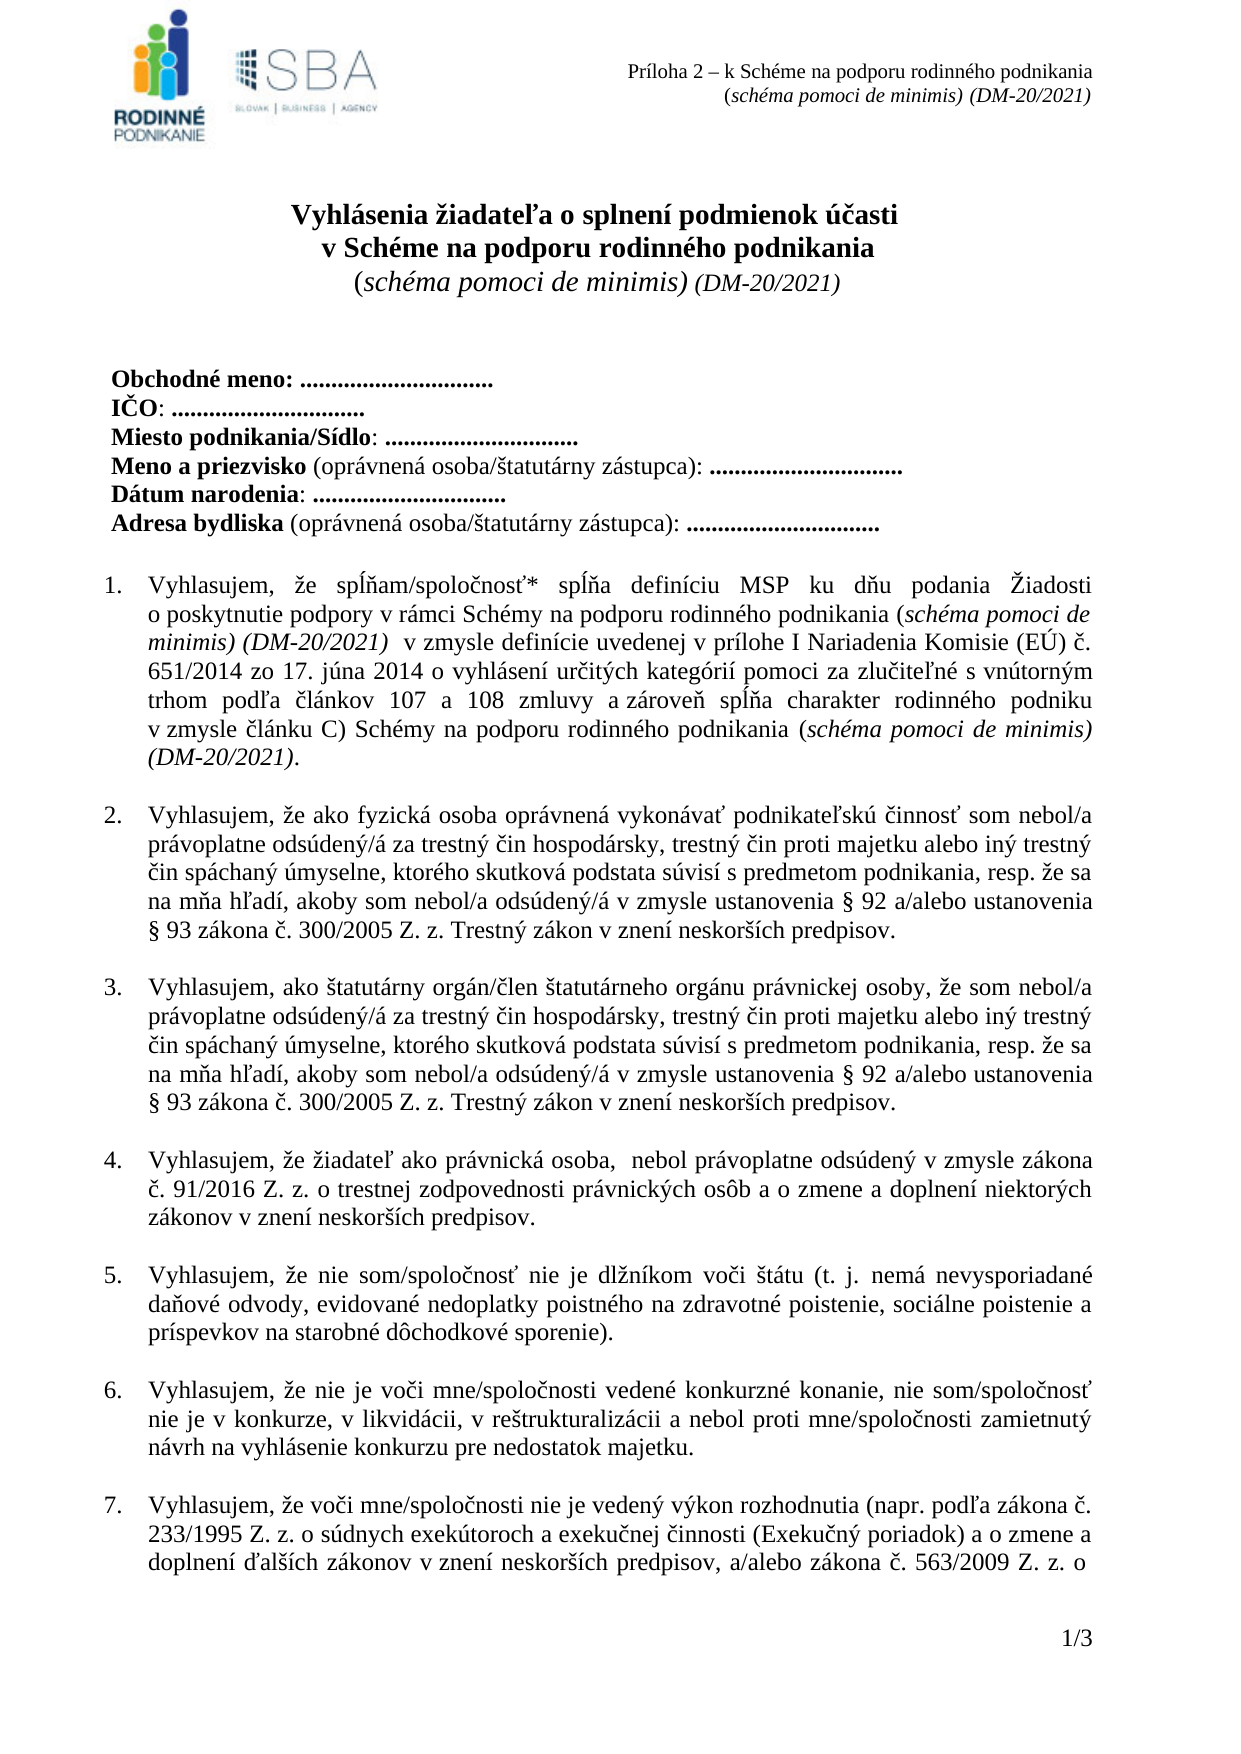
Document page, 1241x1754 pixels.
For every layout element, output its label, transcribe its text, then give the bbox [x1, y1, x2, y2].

list Vyhlasujem, že žiadateľ ako právnická osoba, nebol právoplatne odsúdený v zmysle zákona č. 91/2016 Z. z. o trestnej zodpovednosti právnických osôb a o zmene a doplnení niektorých zákonov v znení neskorších predpisov. [103, 1145, 1093, 1231]
text Meno a priezvisko (oprávnená osoba/štatutárny zástupca): ............................... [111, 451, 1093, 479]
list Vyhlasujem, že spĺňam/spoločnosť* spĺňa definíciu MSP ku dňu podania Žiadosti o poskytnutie podpory v rámci Schémy na podporu rodinného podnikania (schéma pomoci de minimis) (DM-20/2021) v zmysle definície uvedenej v prílohe I Nariadenia Komisie (EÚ) č. 651/2014 zo 17. júna 2014 o vyhlásení určitých kategórií pomoci za zlučiteľné s vnútorným trhom podľa článkov 107 a 108 zmluvy a zároveň spĺňa charakter rodinného podniku v zmysle článku C) Schémy na podporu rodinného podnikania (schéma pomoci de minimis)(DM-20/2021). [103, 570, 1093, 771]
list Vyhlasujem, že nie je voči mne/spoločnosti vedené konkurzné konanie, nie som/spoločnosť nie je v konkurze, v likvidácii, v reštrukturalizácii a nebol proti mne/spoločnosti zamietnutý návrh na vyhlásenie konkurzu pre nedostatok majetku. [103, 1375, 1093, 1461]
list Vyhlasujem, ako štatutárny orgán/člen štatutárneho orgánu právnickej osoby, že som nebol/a právoplatne odsúdený/á za trestný čin hospodársky, trestný čin proti majetku alebo iný trestný čin spáchaný úmyselne, ktorého skutková podstata súvisí s predmetom podnikania, resp. že sa na mňa hľadí, akoby som nebol/a odsúdený/á v zmysle ustanovenia § 92 a/alebo ustanovenia § 93 zákona č. 300/2005 Z. z. Trestný zákon v znení neskorších predpisov. [103, 972, 1093, 1116]
text Obchodné meno: ............................... [111, 364, 1093, 393]
list Vyhlasujem, že nie som/spoločnosť nie je dlžníkom voči štátu (t. j. nemá nevysporiadané daňové odvody, evidované nedoplatky poistného na zdravotné poistenie, sociálne poistenie a príspevkov na starobné dôchodkové sporenie). [103, 1260, 1093, 1346]
text (schéma pomoci de minimis) (DM-20/2021) [103, 264, 1093, 297]
text Adresa bydliska (oprávnená osoba/štatutárny zástupca): ............................... [111, 508, 1093, 537]
text Dátum narodenia: ............................... [111, 479, 1093, 508]
text Miesto podnikania/Sídlo: ............................... [111, 422, 1093, 451]
picture [90, 0, 400, 149]
text IČO: ............................... [111, 393, 1093, 422]
text Vyhlásenia žiadateľa o splnení podmienok účasti v Schéme na podporu rodinného podnikania [103, 197, 1093, 264]
list Vyhlasujem, že ako fyzická osoba oprávnená vykonávať podnikateľskú činnosť som nebol/a právoplatne odsúdený/á za trestný čin hospodársky, trestný čin proti majetku alebo iný trestný čin spáchaný úmyselne, ktorého skutková podstata súvisí s predmetom podnikania, resp. že sa na mňa hľadí, akoby som nebol/a odsúdený/á v zmysle ustanovenia § 92 a/alebo ustanovenia § 93 zákona č. 300/2005 Z. z. Trestný zákon v znení neskorších predpisov. [103, 800, 1093, 944]
